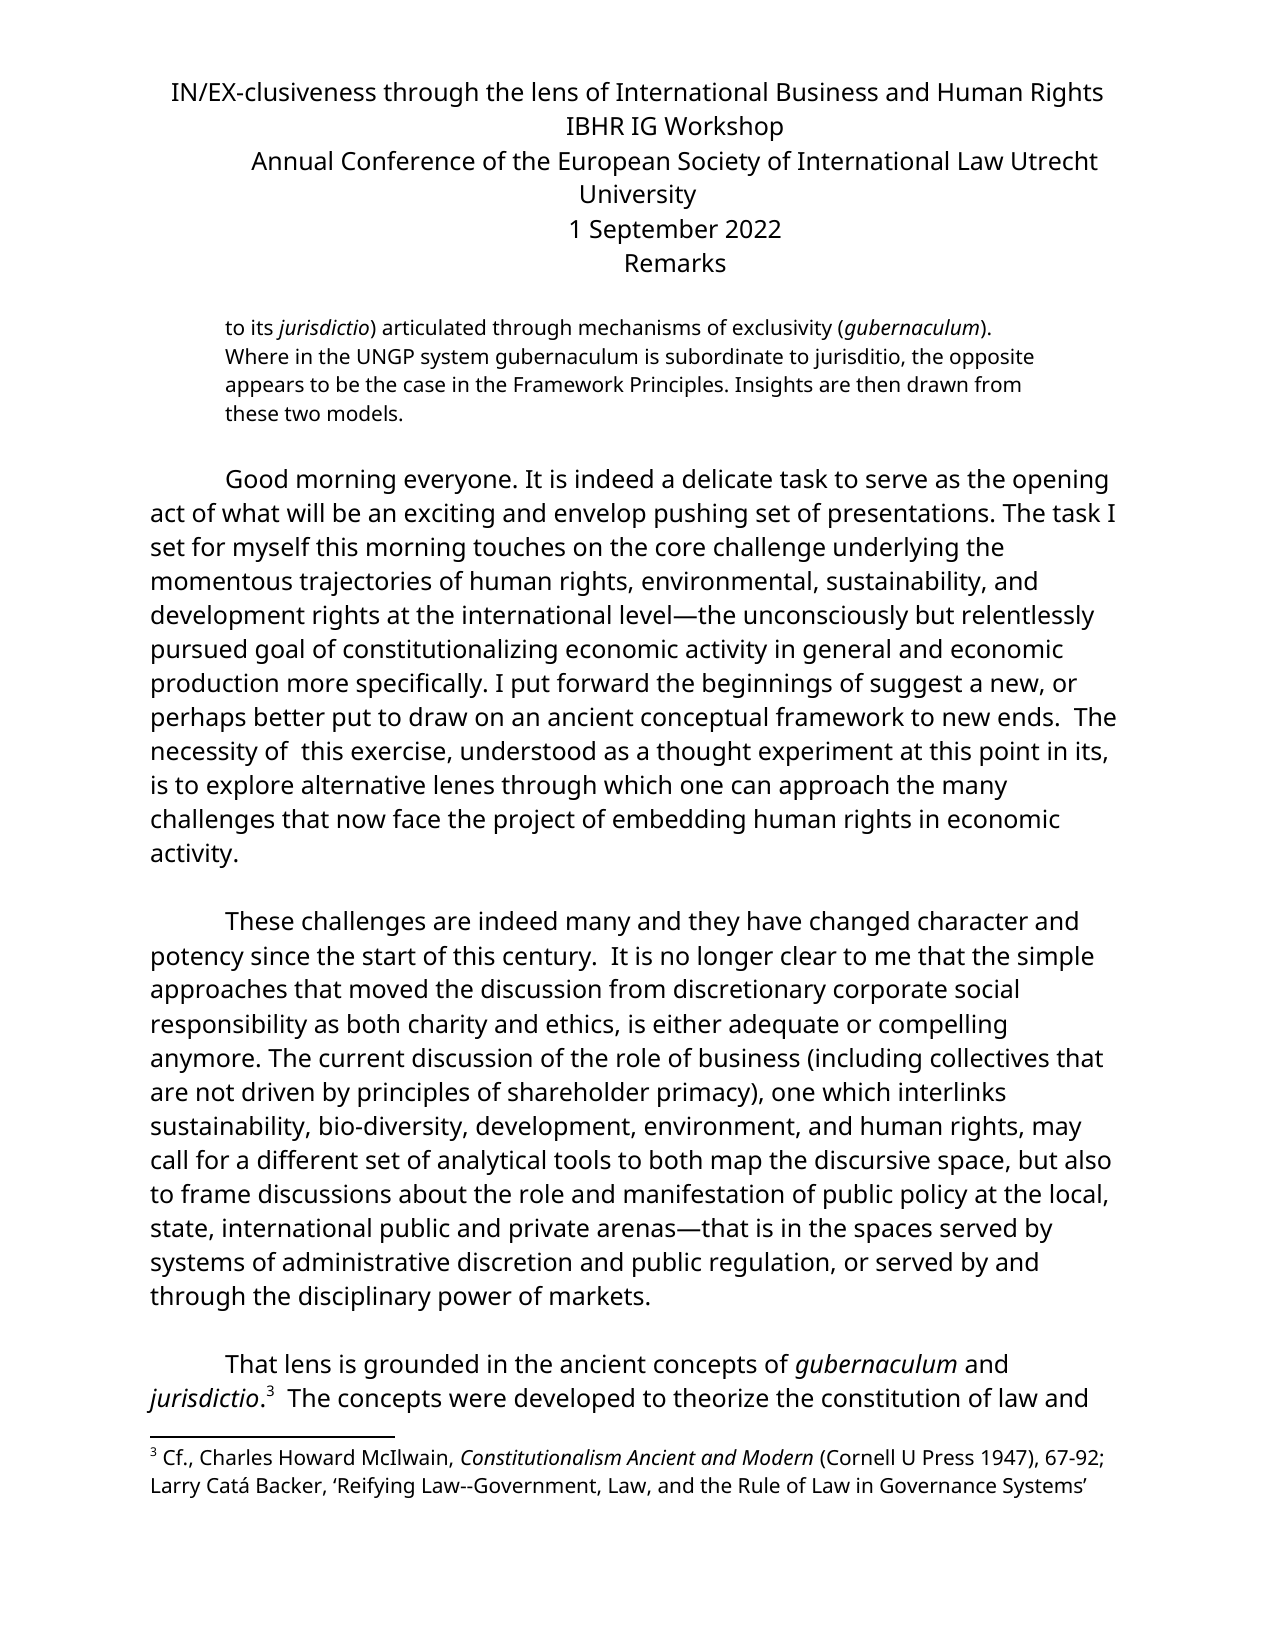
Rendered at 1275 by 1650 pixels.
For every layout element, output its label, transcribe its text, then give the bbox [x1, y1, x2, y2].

text These challenges are indeed many and they have changed character and potency since the start of this century. It is no longer clear to me that the simple approaches that moved the discussion from discretionary corporate social responsibility as both charity and ethics, is either adequate or compelling anymore. The current discussion of the role of business (including collectives that are not driven by principles of shareholder primacy), one which interlinks sustainability, bio-diversity, development, environment, and human rights, may call for a different set of analytical tools to both map the discursive space, but also to frame discussions about the role and manifestation of public policy at the local, state, international public and private arenas—that is in the spaces served by systems of administrative discretion and public regulation, or served by and through the disciplinary power of markets. [150, 904, 1125, 1313]
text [225, 313, 1050, 427]
text Good morning everyone. It is indeed a delicate task to serve as the opening act of what will be an exciting and envelop pushing set of presentations. The task I set for myself this morning touches on the core challenge underlying the momentous trajectories of human rights, environmental, sustainability, and development rights at the international level—the unconsciously but relentlessly pursued goal of constitutionalizing economic activity in general and economic production more specifically. I put forward the beginnings of suggest a new, or perhaps better put to draw on an ancient conceptual framework to new ends. The necessity of this exercise, understood as a thought experiment at this point in its, is to explore alternative lenes through which one can approach the many challenges that now face the project of embedding human rights in economic activity. [150, 461, 1125, 870]
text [150, 1347, 1125, 1415]
